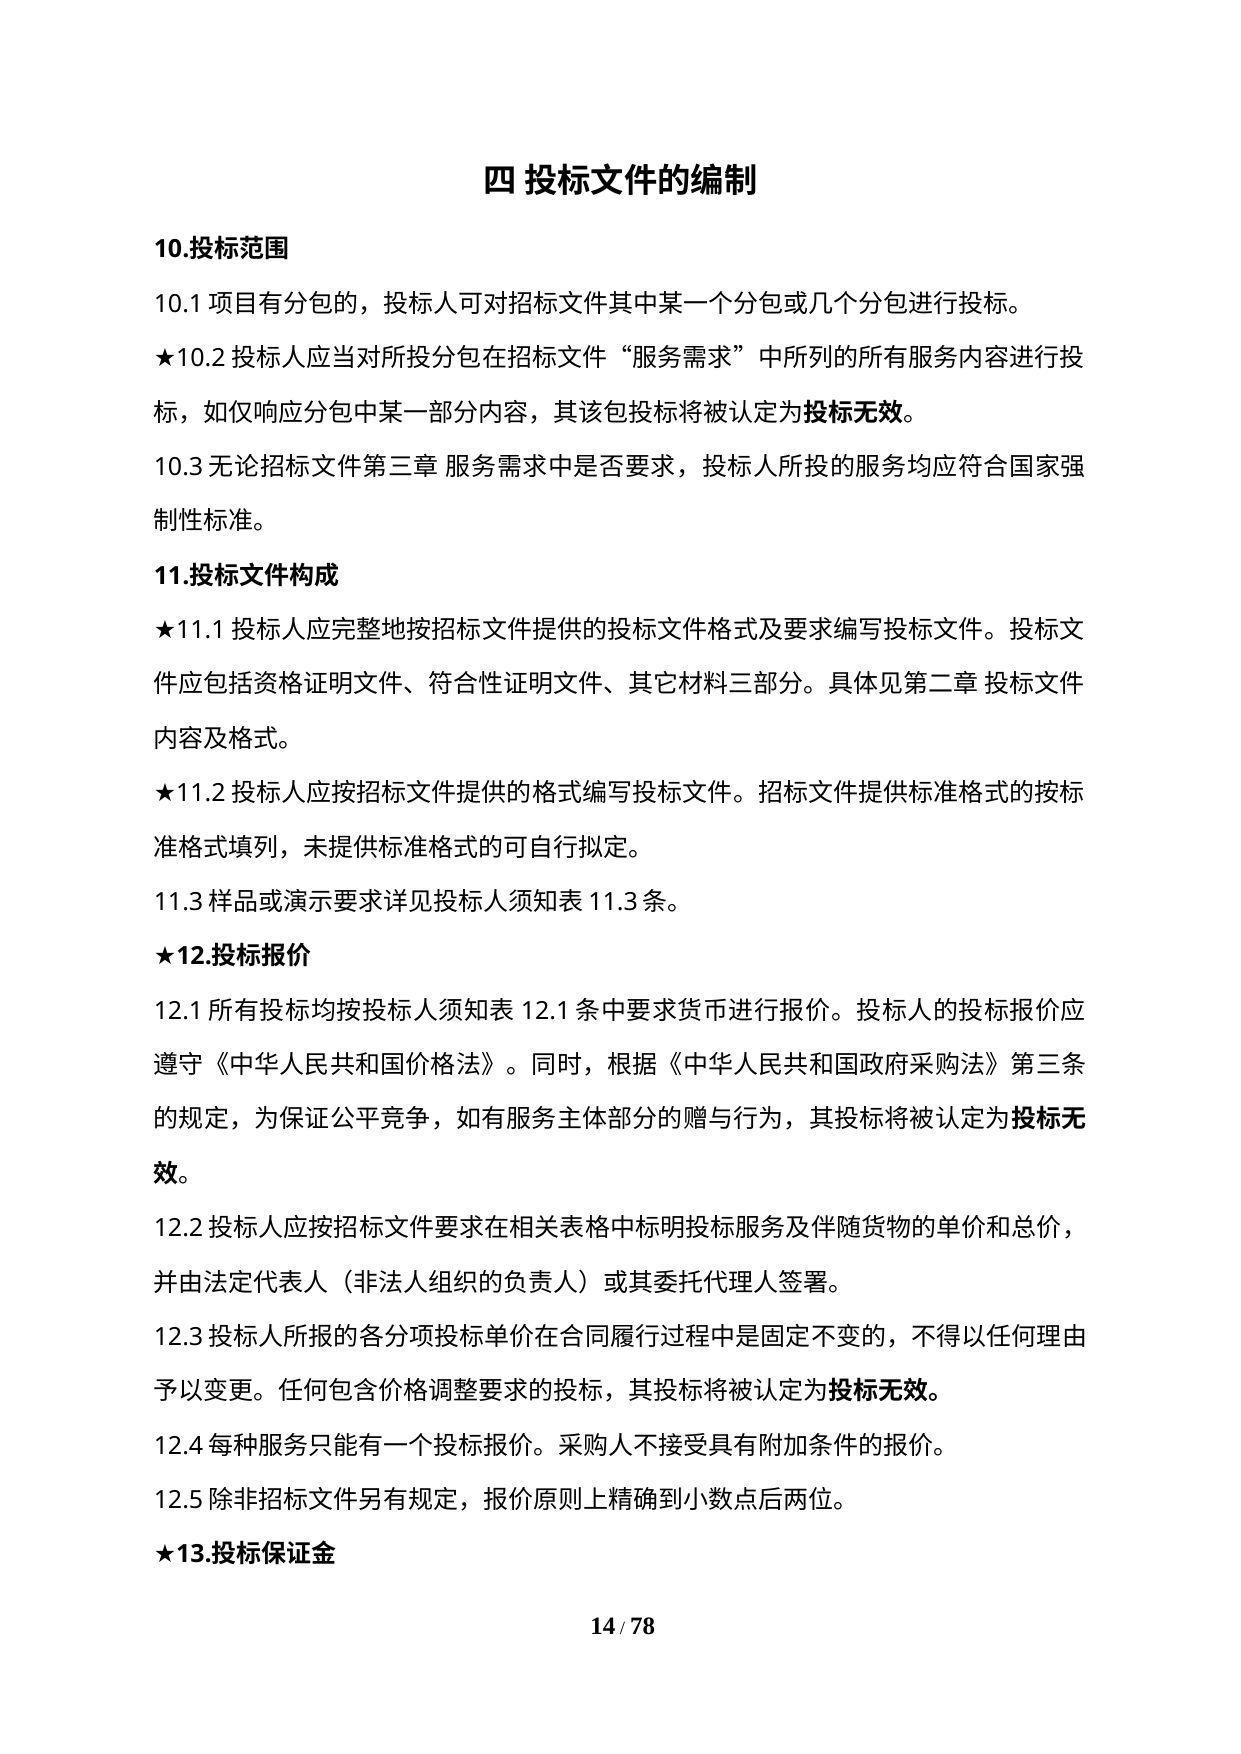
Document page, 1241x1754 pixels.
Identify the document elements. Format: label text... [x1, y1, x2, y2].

text 12.4每种服务只能有一个投标报价。采购人不接受具有附加条件的报价。 [153, 1425, 1087, 1461]
text 12.2投标人应按招标文件要求在相关表格中标明投标服务及伴随货物的单价和总价，并由法定代表人（非法人组织的负责人）或其委托代理人签署。 [153, 1208, 1087, 1298]
text ★11.1投标人应完整地按招标文件提供的投标文件格式及要求编写投标文件。投标文件应包括资格证明文件、符合性证明文件、其它材料三部分。具体见第二章 投标文件内容及格式。 [153, 609, 1087, 754]
text 10.投标范围 [153, 229, 1087, 265]
text 10.3无论招标文件第三章 服务需求中是否要求，投标人所投的服务均应符合国家强制性标准。 [153, 446, 1087, 537]
text ★10.2投标人应当对所投分包在招标文件“服务需求”中所列的所有服务内容进行投标，如仅响应分包中某一部分内容，其该包投标将被认定为投标无效。 [153, 338, 1087, 428]
text 12.1所有投标均按投标人须知表12.1条中要求货币进行报价。投标人的投标报价应遵守《中华人民共和国价格法》。同时，根据《中华人民共和国政府采购法》第三条的规定，为保证公平竞争，如有服务主体部分的赠与行为，其投标将被认定为投标无效。 [153, 990, 1087, 1189]
text ★13.投标保证金 [153, 1534, 1087, 1570]
text 12.3投标人所报的各分项投标单价在合同履行过程中是固定不变的，不得以任何理由予以变更。任何包含价格调整要求的投标，其投标将被认定为投标无效。 [153, 1316, 1087, 1407]
text 10.1项目有分包的，投标人可对招标文件其中某一个分包或几个分包进行投标。 [153, 283, 1087, 319]
text ★12.投标报价 [153, 936, 1087, 972]
text 11.3样品或演示要求详见投标人须知表11.3条。 [153, 881, 1087, 918]
text 11.投标文件构成 [153, 555, 1087, 591]
subtitle 四 投标文件的编制 [153, 153, 1087, 202]
text 12.5除非招标文件另有规定，报价原则上精确到小数点后两位。 [153, 1479, 1087, 1516]
text ★11.2投标人应按招标文件提供的格式编写投标文件。招标文件提供标准格式的按标准格式填列，未提供标准格式的可自行拟定。 [153, 773, 1087, 863]
